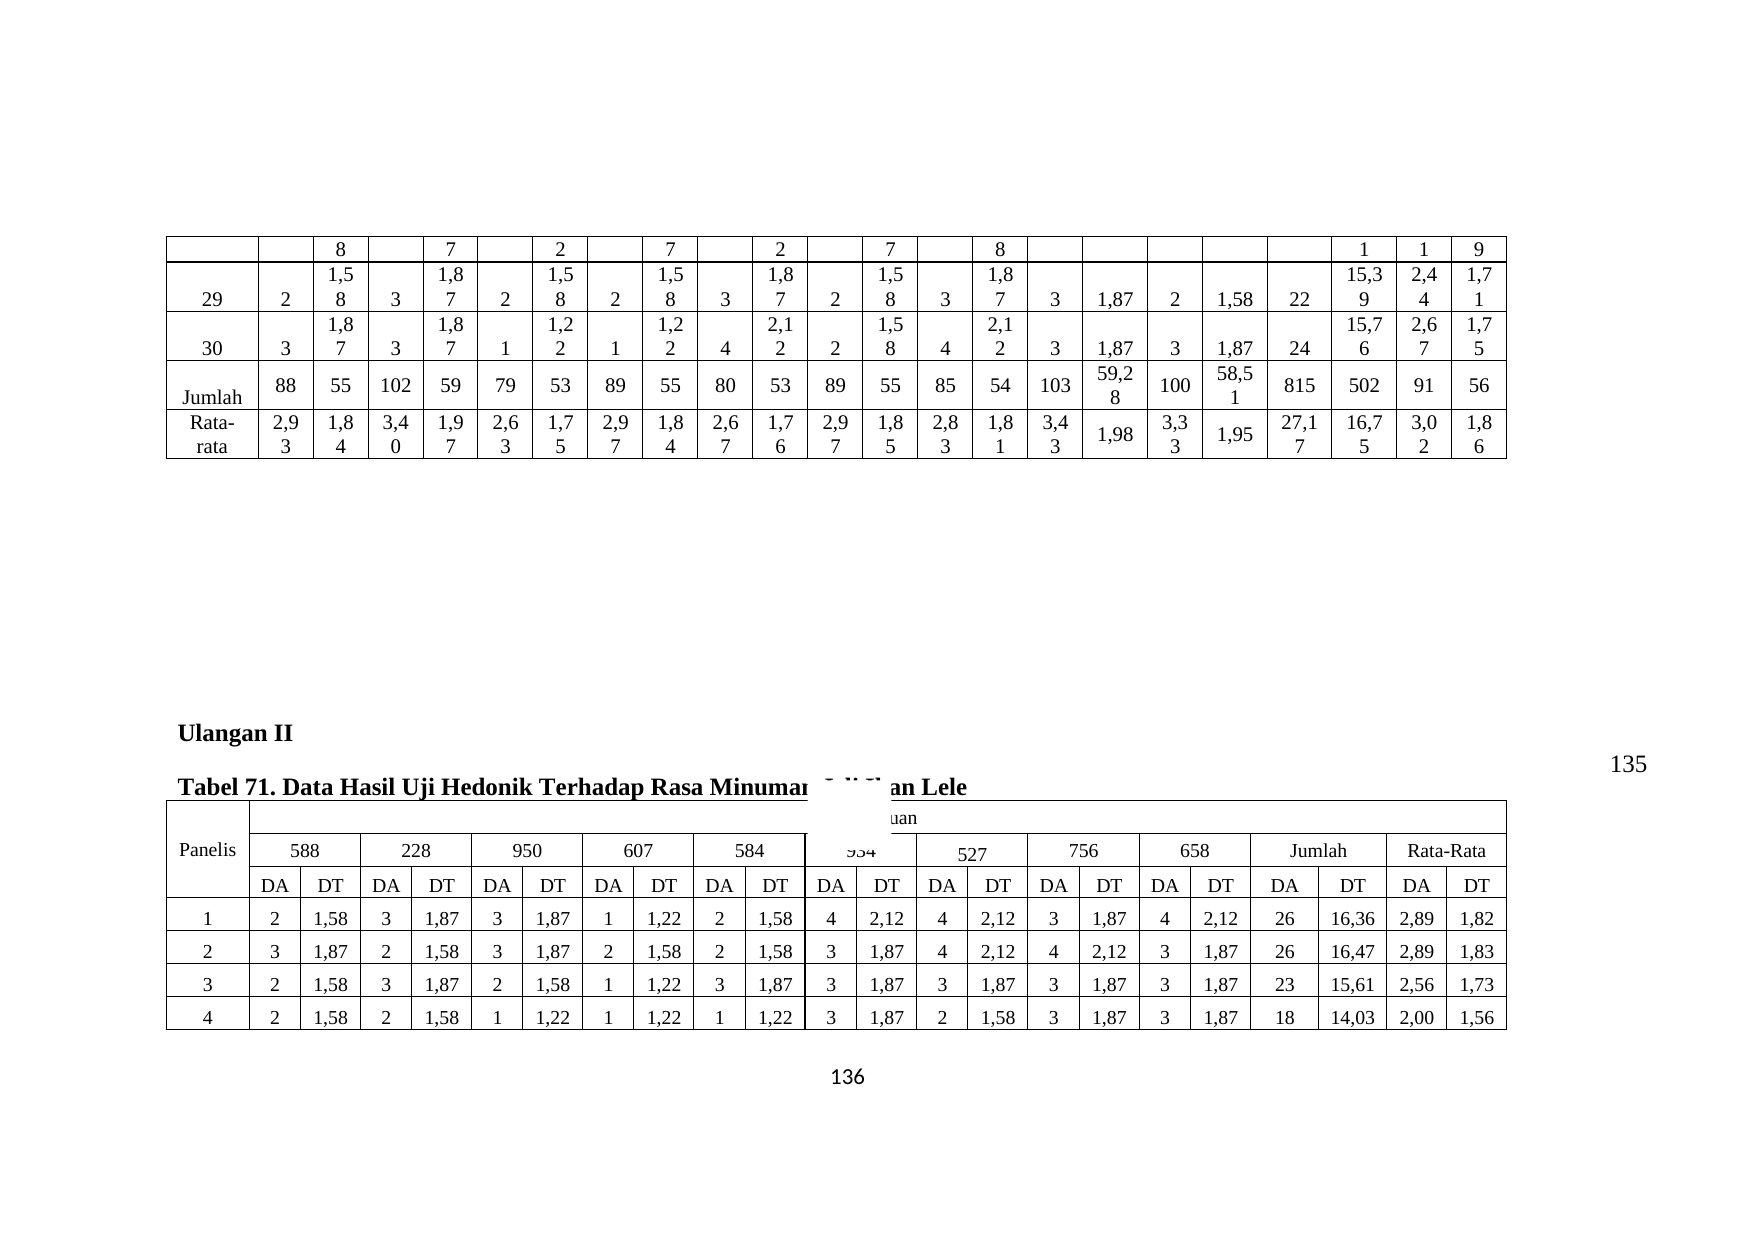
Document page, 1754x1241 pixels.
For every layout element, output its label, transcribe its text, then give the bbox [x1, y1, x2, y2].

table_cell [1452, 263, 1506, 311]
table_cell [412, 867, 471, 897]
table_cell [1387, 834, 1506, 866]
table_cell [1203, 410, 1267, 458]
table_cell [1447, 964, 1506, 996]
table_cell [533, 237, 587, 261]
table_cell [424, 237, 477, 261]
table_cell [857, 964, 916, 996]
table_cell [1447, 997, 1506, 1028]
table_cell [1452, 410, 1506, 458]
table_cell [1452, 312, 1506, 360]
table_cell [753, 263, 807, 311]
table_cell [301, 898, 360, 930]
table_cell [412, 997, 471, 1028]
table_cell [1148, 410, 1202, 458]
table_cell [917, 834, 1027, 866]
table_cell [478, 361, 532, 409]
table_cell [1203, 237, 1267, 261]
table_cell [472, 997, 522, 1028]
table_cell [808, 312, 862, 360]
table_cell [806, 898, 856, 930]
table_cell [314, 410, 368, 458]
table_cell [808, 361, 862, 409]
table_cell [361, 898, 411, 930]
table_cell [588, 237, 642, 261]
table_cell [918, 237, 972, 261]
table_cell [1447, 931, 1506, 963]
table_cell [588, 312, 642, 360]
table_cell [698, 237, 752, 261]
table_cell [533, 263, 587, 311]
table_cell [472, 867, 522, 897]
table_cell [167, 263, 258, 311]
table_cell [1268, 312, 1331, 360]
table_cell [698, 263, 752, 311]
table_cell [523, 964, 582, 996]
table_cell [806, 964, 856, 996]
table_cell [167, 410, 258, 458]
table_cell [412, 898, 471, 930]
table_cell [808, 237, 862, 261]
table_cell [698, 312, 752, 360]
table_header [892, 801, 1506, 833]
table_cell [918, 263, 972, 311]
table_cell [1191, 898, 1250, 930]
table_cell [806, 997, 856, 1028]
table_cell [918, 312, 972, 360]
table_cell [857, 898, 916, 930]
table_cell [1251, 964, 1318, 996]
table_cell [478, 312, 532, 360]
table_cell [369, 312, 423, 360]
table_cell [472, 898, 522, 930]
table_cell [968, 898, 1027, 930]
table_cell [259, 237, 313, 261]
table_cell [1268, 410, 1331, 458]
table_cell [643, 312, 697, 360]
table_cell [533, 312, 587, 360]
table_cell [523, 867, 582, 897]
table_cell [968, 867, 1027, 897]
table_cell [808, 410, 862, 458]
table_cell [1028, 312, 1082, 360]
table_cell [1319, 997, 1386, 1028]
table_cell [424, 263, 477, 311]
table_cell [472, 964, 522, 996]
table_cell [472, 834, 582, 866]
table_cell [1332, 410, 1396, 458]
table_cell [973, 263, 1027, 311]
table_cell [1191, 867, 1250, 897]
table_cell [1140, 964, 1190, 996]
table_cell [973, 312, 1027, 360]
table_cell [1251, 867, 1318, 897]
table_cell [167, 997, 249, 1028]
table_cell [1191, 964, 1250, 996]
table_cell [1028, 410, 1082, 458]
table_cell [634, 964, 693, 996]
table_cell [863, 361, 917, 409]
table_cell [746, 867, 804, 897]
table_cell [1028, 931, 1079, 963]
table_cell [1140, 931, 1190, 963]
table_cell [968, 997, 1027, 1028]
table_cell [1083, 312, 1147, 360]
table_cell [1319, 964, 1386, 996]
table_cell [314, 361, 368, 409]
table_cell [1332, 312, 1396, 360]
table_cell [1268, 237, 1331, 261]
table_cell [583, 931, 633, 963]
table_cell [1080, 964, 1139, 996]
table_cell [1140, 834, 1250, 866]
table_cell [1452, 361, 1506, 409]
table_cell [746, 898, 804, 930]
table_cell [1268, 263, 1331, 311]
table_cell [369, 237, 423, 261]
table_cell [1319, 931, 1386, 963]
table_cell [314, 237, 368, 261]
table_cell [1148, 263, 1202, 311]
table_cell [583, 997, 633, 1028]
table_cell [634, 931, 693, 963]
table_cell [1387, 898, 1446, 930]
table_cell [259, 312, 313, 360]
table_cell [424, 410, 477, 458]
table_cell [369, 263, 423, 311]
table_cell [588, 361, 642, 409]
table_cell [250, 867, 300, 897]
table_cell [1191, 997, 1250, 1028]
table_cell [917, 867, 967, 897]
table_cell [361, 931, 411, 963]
text Tabel 71. Data Hasil Uji Hedonik Terhadap Rasa Minuman Jeli Ikan Lele [177, 772, 1518, 800]
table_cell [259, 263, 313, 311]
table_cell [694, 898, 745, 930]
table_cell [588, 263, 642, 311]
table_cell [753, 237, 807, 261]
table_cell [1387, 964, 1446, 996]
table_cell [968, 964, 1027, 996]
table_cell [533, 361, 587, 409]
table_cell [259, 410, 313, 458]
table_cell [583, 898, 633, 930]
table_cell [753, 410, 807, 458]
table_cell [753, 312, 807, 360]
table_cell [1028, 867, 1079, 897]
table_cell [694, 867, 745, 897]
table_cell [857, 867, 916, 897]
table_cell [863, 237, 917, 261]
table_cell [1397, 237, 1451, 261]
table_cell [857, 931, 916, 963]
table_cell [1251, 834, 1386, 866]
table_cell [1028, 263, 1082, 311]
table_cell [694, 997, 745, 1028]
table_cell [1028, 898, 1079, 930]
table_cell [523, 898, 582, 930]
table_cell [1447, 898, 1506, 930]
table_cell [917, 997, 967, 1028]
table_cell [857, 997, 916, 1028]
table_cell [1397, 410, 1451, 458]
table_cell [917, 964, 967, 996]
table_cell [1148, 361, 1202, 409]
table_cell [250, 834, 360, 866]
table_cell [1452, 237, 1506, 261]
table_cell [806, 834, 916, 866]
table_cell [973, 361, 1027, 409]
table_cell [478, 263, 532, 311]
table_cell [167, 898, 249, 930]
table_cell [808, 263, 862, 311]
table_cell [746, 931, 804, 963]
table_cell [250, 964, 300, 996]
subtitle Ulangan II [177, 718, 1518, 747]
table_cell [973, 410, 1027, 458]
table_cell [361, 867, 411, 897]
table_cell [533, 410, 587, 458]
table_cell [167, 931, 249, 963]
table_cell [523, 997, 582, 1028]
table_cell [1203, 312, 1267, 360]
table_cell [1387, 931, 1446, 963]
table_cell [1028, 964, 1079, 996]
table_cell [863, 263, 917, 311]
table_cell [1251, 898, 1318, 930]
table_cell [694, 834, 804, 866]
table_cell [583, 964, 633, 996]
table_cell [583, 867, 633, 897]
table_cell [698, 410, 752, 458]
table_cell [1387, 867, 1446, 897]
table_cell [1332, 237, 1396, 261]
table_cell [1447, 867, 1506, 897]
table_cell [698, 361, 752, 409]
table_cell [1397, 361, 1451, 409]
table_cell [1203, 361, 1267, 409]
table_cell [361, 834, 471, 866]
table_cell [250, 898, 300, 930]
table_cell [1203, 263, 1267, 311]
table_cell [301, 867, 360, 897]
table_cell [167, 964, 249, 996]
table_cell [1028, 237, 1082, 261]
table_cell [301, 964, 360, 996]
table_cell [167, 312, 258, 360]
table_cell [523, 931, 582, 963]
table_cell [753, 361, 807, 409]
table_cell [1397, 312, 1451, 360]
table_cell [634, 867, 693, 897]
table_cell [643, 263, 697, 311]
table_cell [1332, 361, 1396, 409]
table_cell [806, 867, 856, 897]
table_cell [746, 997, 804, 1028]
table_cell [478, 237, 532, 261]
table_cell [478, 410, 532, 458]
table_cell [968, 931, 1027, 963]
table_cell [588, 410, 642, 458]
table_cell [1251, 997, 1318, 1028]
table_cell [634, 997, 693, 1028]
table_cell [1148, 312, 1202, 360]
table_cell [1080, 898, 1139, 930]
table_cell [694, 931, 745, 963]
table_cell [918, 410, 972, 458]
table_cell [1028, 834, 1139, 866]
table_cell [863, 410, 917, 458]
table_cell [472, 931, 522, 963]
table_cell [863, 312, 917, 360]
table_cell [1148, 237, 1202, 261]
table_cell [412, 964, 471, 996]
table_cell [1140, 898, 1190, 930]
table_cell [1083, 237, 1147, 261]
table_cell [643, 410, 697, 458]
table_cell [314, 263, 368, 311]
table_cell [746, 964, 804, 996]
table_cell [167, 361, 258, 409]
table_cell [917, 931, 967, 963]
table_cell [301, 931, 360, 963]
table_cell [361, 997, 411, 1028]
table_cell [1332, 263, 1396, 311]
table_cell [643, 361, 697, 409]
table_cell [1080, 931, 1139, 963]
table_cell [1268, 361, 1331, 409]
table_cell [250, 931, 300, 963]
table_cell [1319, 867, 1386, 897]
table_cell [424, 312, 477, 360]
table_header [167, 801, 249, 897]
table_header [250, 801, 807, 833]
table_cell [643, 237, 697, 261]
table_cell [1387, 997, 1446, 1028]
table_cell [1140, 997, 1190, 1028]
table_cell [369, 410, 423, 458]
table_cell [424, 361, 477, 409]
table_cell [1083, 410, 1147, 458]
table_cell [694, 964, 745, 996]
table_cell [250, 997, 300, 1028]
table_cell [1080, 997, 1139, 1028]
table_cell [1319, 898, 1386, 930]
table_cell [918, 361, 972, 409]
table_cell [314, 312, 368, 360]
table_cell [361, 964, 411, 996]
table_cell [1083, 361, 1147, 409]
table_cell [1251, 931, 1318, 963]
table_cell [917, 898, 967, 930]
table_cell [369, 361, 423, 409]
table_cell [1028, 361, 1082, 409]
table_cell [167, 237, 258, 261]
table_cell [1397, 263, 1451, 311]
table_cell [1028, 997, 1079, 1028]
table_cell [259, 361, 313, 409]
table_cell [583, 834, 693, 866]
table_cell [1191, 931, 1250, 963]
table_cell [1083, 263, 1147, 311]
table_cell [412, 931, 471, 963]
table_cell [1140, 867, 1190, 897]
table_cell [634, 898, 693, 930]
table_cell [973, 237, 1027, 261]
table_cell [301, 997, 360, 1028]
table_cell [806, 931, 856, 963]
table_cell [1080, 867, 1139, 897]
